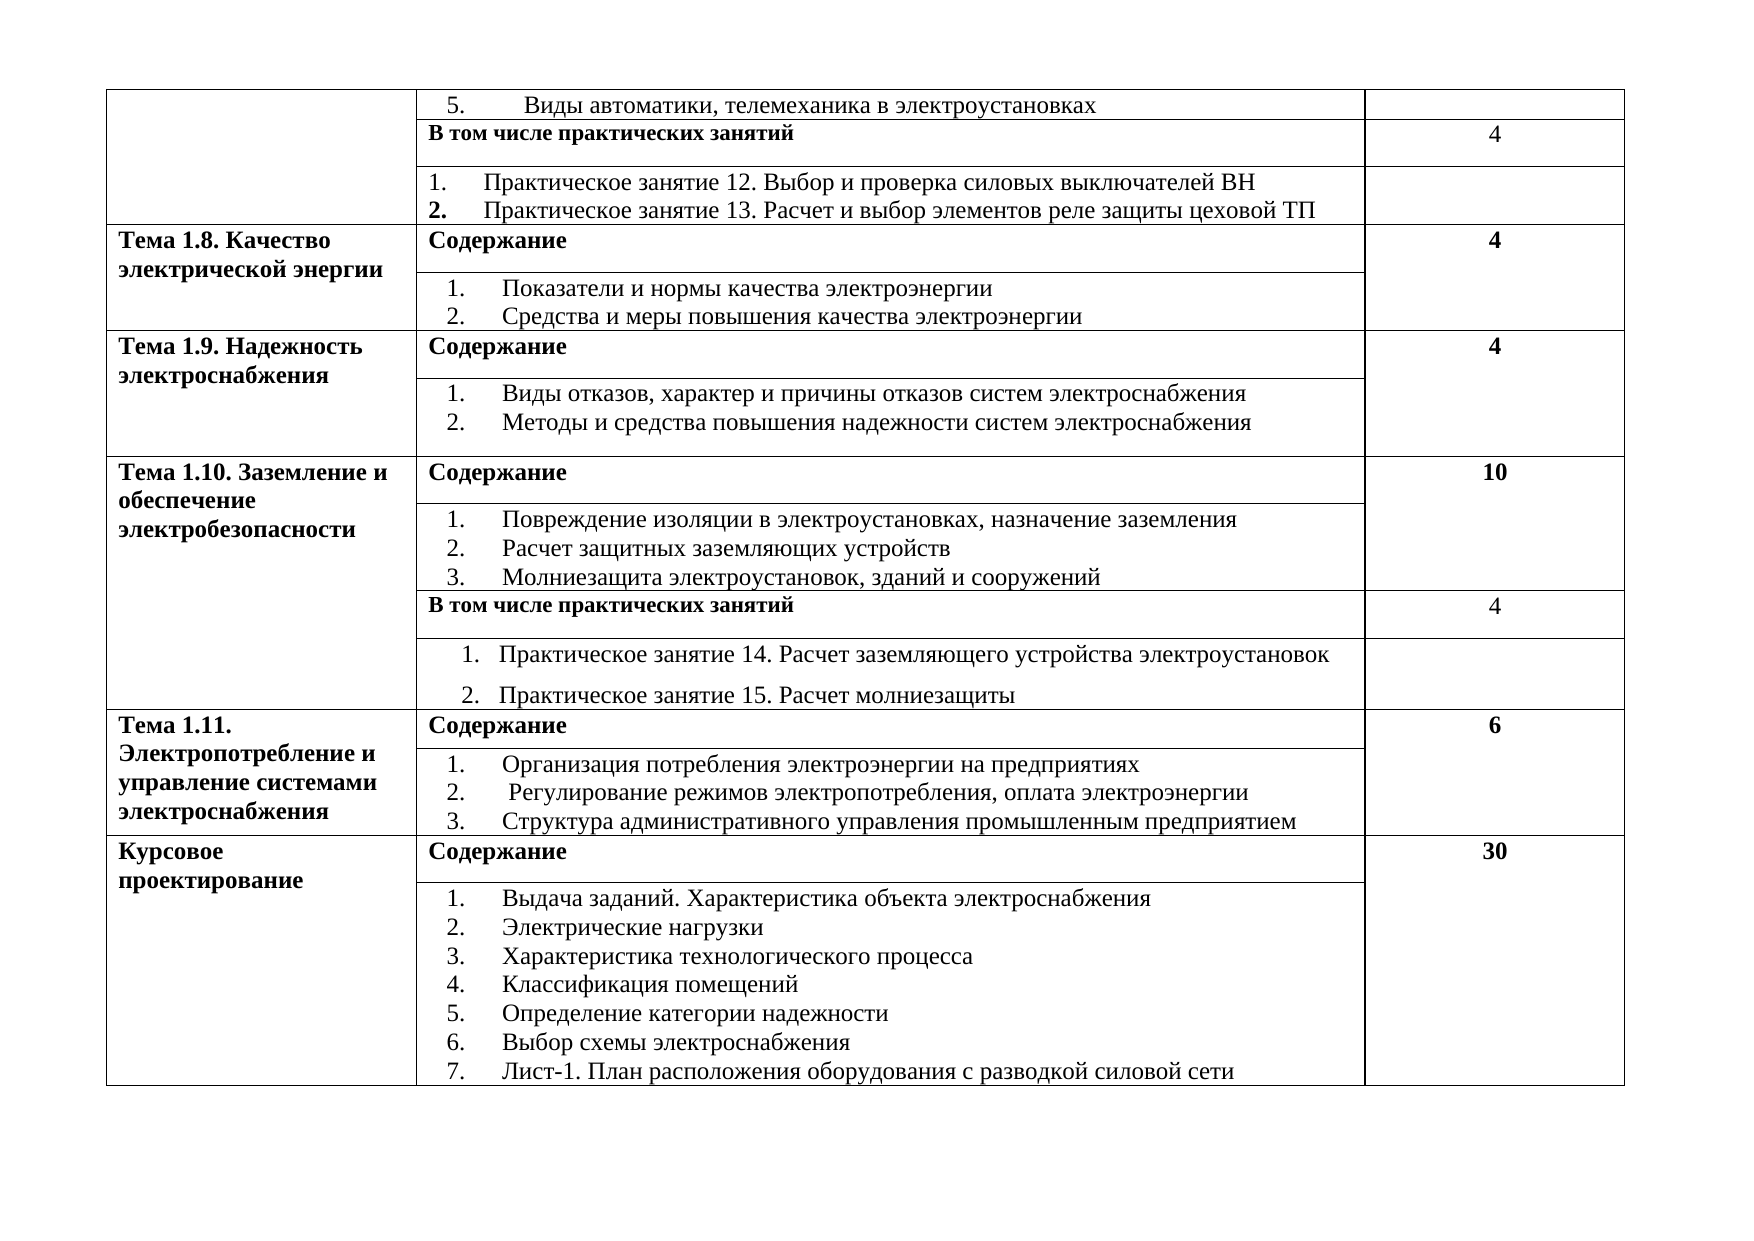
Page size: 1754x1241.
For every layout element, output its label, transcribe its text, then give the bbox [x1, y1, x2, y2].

table_cell Тема 1.8. Качество электрической энергии [107, 225, 416, 330]
table_cell Показатели и нормы качества электроэнергии Средства и меры повышения качества электроэнергии [417, 273, 1364, 330]
table_cell В том числе практических занятий [417, 120, 1364, 166]
table_cell Тема 1.9. Надежность электроснабжения [107, 331, 416, 456]
table_cell [1366, 167, 1624, 224]
table_cell В том числе практических занятий [417, 591, 1364, 638]
table_cell 4 [1366, 591, 1624, 638]
table_cell Практическое занятие 14. Расчет заземляющего устройства электроустановок Практическое занятие 15. Расчет молниезащиты [417, 639, 1364, 709]
table_cell 4 [1366, 225, 1624, 330]
table_cell Содержание [417, 457, 1364, 503]
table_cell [417, 90, 1364, 118]
table_cell Повреждение изоляции в электроустановках, назначение заземления Расчет защитных заземляющих устройств Молниезащита электроустановок, зданий и сооружений [417, 504, 1364, 590]
table_cell 6 [1366, 710, 1624, 835]
table_cell 4 [1366, 120, 1624, 166]
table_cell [417, 883, 1364, 1084]
table_cell Организация потребления электроэнергии на предприятиях Регулирование режимов электропотребления, оплата электроэнергии Структура административного управления промышленным предприятием [417, 749, 1364, 835]
table_cell Курсовое проектирование [107, 836, 416, 1084]
table_cell 30 [1366, 836, 1624, 1084]
table_cell Тема 1.11. Электропотребление и управление системами электроснабжения [107, 710, 416, 835]
table_cell 10 [1366, 457, 1624, 590]
table_cell Тема 1.10. Заземление и обеспечение электробезопасности [107, 457, 416, 709]
table_cell 4 [1366, 331, 1624, 456]
table_cell Виды отказов, характер и причины отказов систем электроснабжения Методы и средства повышения надежности систем электроснабжения [417, 379, 1364, 456]
table_cell [1366, 639, 1624, 709]
table_cell Содержание [417, 836, 1364, 882]
table_cell Содержание [417, 710, 1364, 748]
table_cell Практическое занятие 12. Выбор и проверка силовых выключателей ВН Практическое занятие 13. Расчет и выбор элементов реле защиты цеховой ТП [417, 167, 1364, 224]
table_cell Содержание [417, 331, 1364, 377]
table_cell Содержание [417, 225, 1364, 272]
